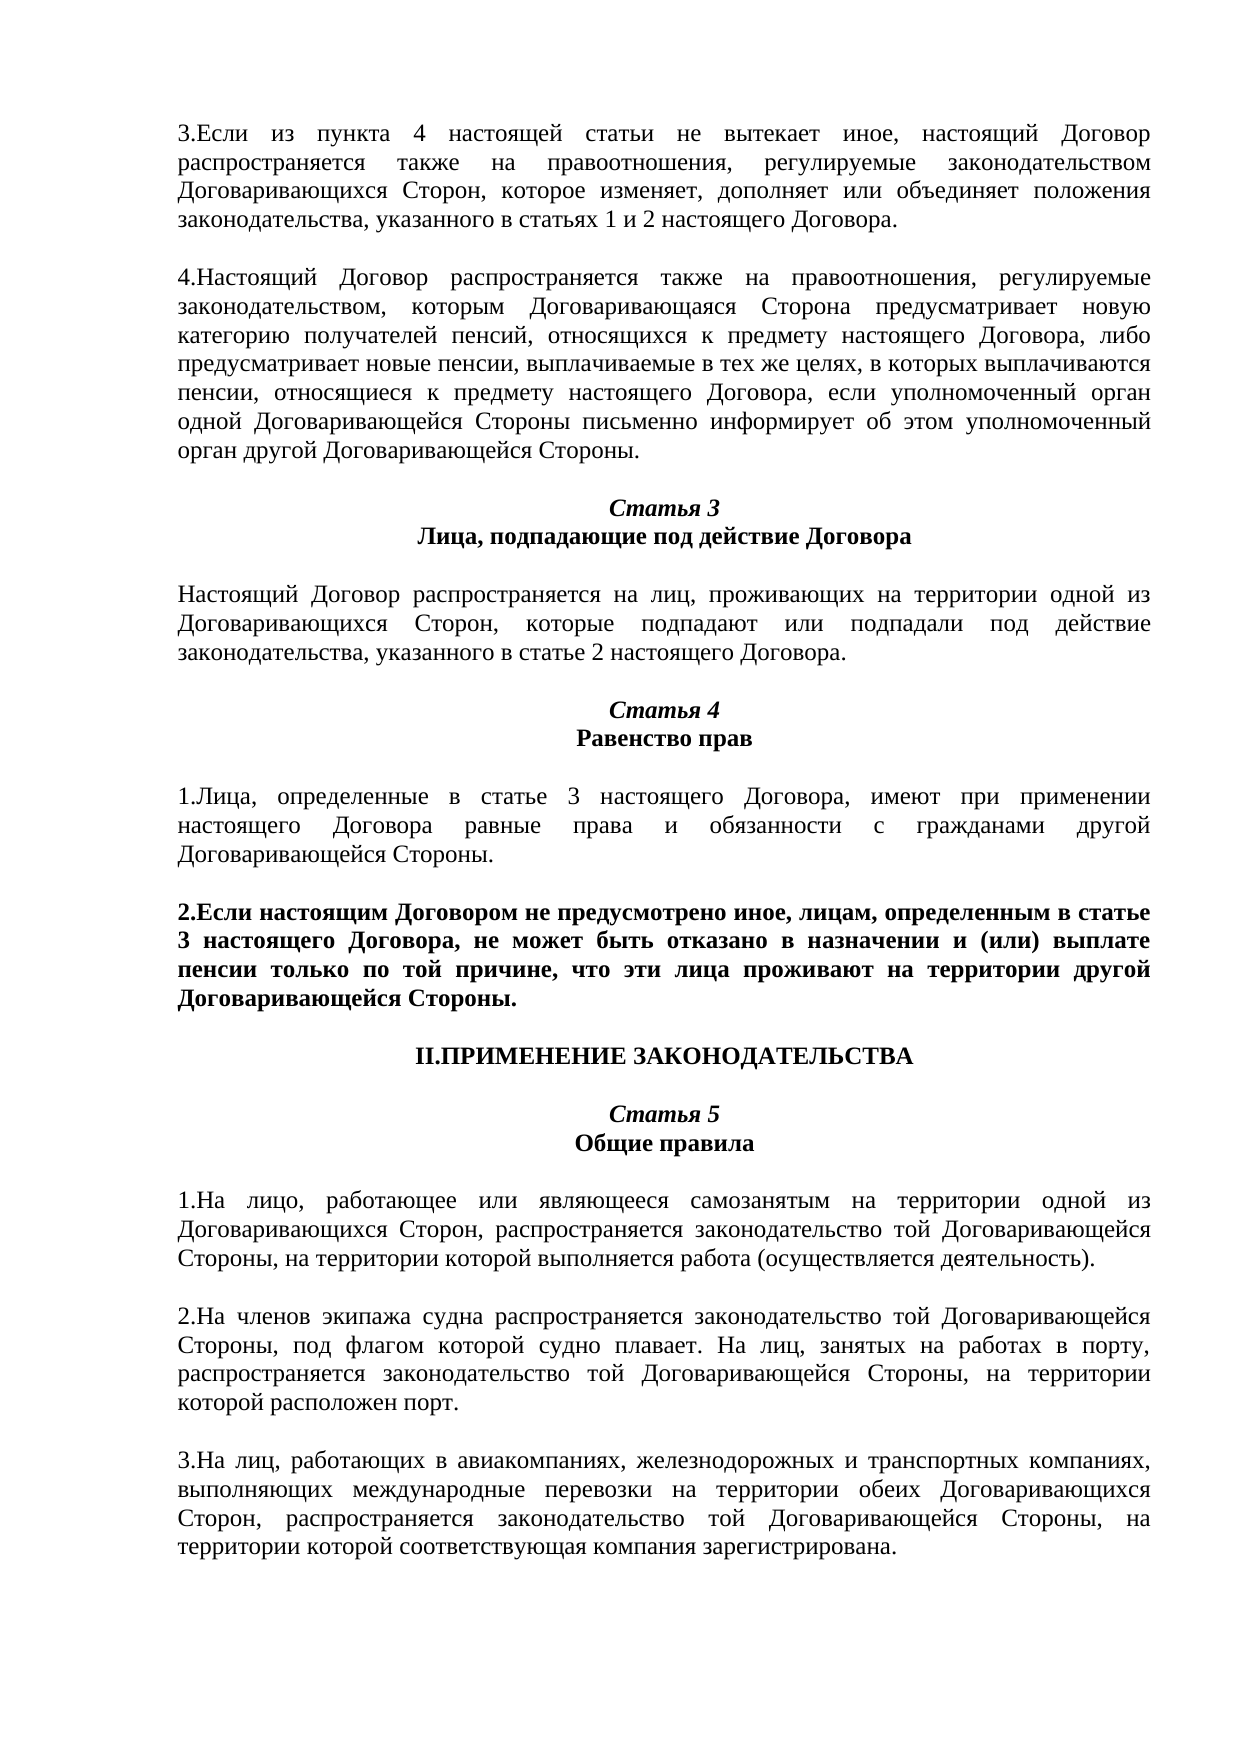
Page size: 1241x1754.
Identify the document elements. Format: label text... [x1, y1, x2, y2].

text 3.Если из пункта 4 настоящей статьи не вытекает иное, настоящий Договор распространяется также на правоотношения, регулируемые законодательством Договаривающихся Сторон, которое изменяет, дополняет или объединяет положения законодательства, указанного в статьях 1 и 2 настоящего Договора. [177, 118, 1152, 233]
text II.ПРИМЕНЕНИЕ ЗАКОНОДАТЕЛЬСТВА [177, 1041, 1152, 1070]
text 1.Лица, определенные в статье 3 настоящего Договора, имеют при применении настоящего Договора равные права и обязанности с гражданами другой Договаривающейся Стороны. [177, 781, 1152, 868]
text Статья 3 [177, 493, 1152, 521]
text 2.На членов экипажа судна распространяется законодательство той Договаривающейся Стороны, под флагом которой судно плавает. На лиц, занятых на работах в порту, распространяется законодательство той Договаривающейся Стороны, на территории которой расположен порт. [177, 1301, 1152, 1416]
text Равенство прав [177, 723, 1152, 752]
text Статья 5 [177, 1099, 1152, 1128]
text Настоящий Договор распространяется на лиц, проживающих на территории одной из Договаривающихся Сторон, которые подпадают или подпадали под действие законодательства, указанного в статье 2 настоящего Договора. [177, 579, 1152, 666]
text Общие правила [177, 1128, 1152, 1156]
text 2.Если настоящим Договором не предусмотрено иное, лицам, определенным в статье 3 настоящего Договора, не может быть отказано в назначении и (или) выплате пенсии только по той причине, что эти лица проживают на территории другой Договаривающейся Стороны. [177, 897, 1152, 1012]
text Лица, подпадающие под действие Договора [177, 521, 1152, 550]
text 1.На лицо, работающее или являющееся самозанятым на территории одной из Договаривающихся Сторон, распространяется законодательство той Договаривающейся Стороны, на территории которой выполняется работа (осуществляется деятельность). [177, 1186, 1152, 1272]
text 3.На лиц, работающих в авиакомпаниях, железнодорожных и транспортных компаниях, выполняющих международные перевозки на территории обеих Договаривающихся Сторон, распространяется законодательство той Договаривающейся Стороны, на территории которой соответствующая компания зарегистрирована. [177, 1445, 1152, 1560]
text 4.Настоящий Договор распространяется также на правоотношения, регулируемые законодательством, которым Договаривающаяся Сторона предусматривает новую категорию получателей пенсий, относящихся к предмету настоящего Договора, либо предусматривает новые пенсии, выплачиваемые в тех же целях, в которых выплачиваются пенсии, относящиеся к предмету настоящего Договора, если уполномоченный орган одной Договаривающейся Стороны письменно информирует об этом уполномоченный орган другой Договаривающейся Стороны. [177, 262, 1152, 463]
text Статья 4 [177, 695, 1152, 723]
